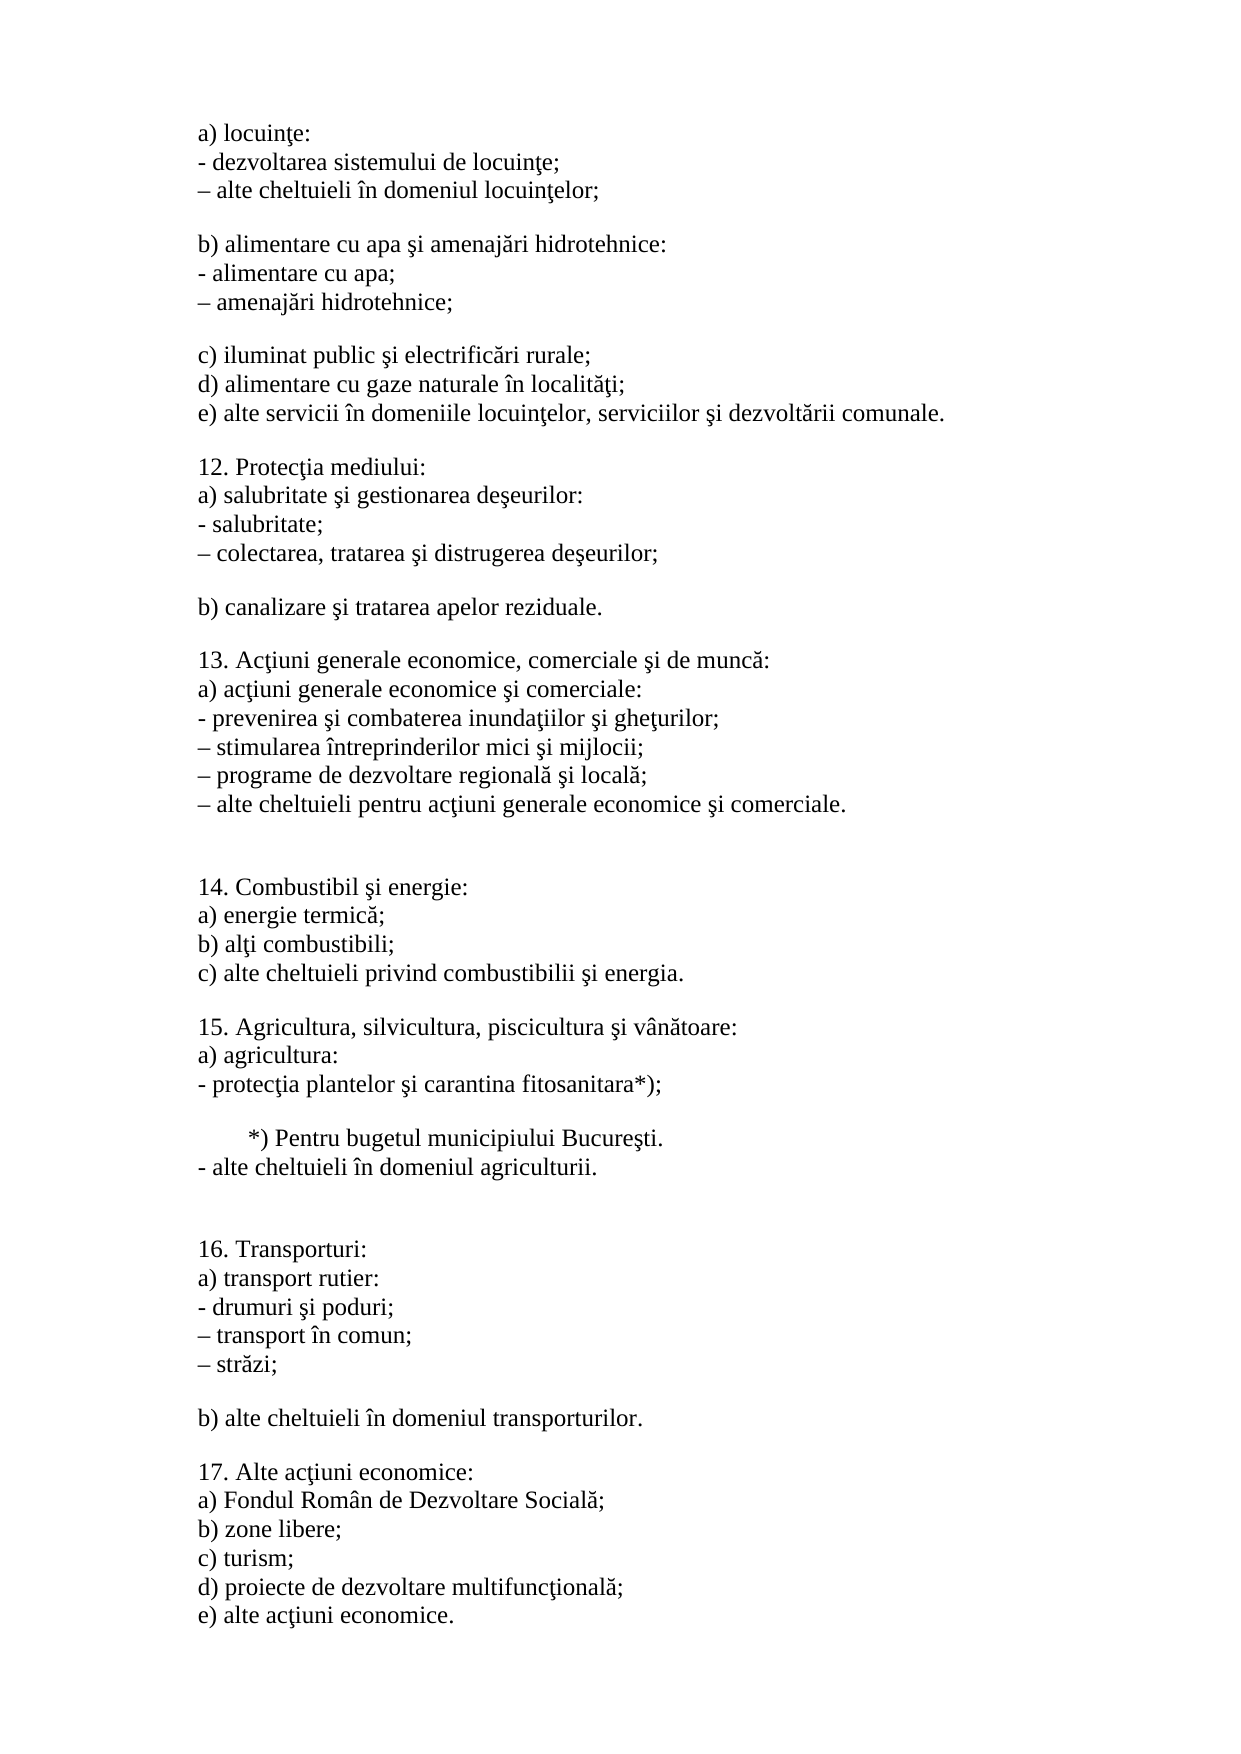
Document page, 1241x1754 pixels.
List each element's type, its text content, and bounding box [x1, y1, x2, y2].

text a) transport rutier: [148, 1263, 1122, 1292]
text e) alte acţiuni economice. [148, 1601, 1122, 1629]
text b) canalizare şi tratarea apelor reziduale. [148, 592, 1122, 621]
text a) agricultura: [148, 1041, 1122, 1069]
text e) alte servicii în domeniile locuinţelor, serviciilor şi dezvoltării comunale. [148, 398, 1122, 427]
text 12. Protecţia mediului: [148, 452, 1122, 481]
text – programe de dezvoltare regională şi locală; [148, 761, 1122, 789]
text *) Pentru bugetul municipiului Bucureşti. [148, 1123, 1122, 1152]
text - alte cheltuieli în domeniul agriculturii. [148, 1152, 1122, 1209]
text - salubritate; [148, 509, 1122, 538]
text b) zone libere; [148, 1514, 1122, 1543]
text c) iluminat public şi electrificări rurale; [148, 341, 1122, 369]
text - drumuri şi poduri; [148, 1292, 1122, 1321]
text 17. Alte acţiuni economice: [148, 1457, 1122, 1486]
text a) acţiuni generale economice şi comerciale: [148, 674, 1122, 703]
text c) alte cheltuieli privind combustibilii şi energia. [148, 958, 1122, 987]
text – stimularea întreprinderilor mici şi mijlocii; [148, 732, 1122, 761]
text a) energie termică; [148, 901, 1122, 929]
text c) turism; [148, 1543, 1122, 1572]
text b) alimentare cu apa şi amenajări hidrotehnice: [148, 229, 1122, 258]
text - alimentare cu apa; [148, 258, 1122, 287]
text - protecţia plantelor şi carantina fitosanitara*); [148, 1069, 1122, 1098]
text 16. Transporturi: [148, 1234, 1122, 1263]
text d) alimentare cu gaze naturale în localităţi; [148, 369, 1122, 398]
text – alte cheltuieli în domeniul locuinţelor; [148, 176, 1122, 204]
text a) Fondul Român de Dezvoltare Socială; [148, 1486, 1122, 1514]
text – transport în comun; [148, 1321, 1122, 1349]
text a) salubritate şi gestionarea deşeurilor: [148, 481, 1122, 509]
text - dezvoltarea sistemului de locuinţe; [148, 147, 1122, 176]
text b) alte cheltuieli în domeniul transporturilor. [148, 1403, 1122, 1432]
text 14. Combustibil şi energie: [148, 872, 1122, 901]
text – alte cheltuieli pentru acţiuni generale economice şi comerciale. [148, 789, 1122, 847]
text – colectarea, tratarea şi distrugerea deşeurilor; [148, 538, 1122, 567]
text – amenajări hidrotehnice; [148, 287, 1122, 316]
text 15. Agricultura, silvicultura, piscicultura şi vânătoare: [148, 1012, 1122, 1041]
text - prevenirea şi combaterea inundaţiilor şi gheţurilor; [148, 703, 1122, 732]
text a) locuinţe: [148, 118, 1122, 147]
text b) alţi combustibili; [148, 929, 1122, 958]
text d) proiecte de dezvoltare multifuncţională; [148, 1572, 1122, 1601]
text – străzi; [148, 1349, 1122, 1378]
text 13. Acţiuni generale economice, comerciale şi de muncă: [148, 646, 1122, 674]
